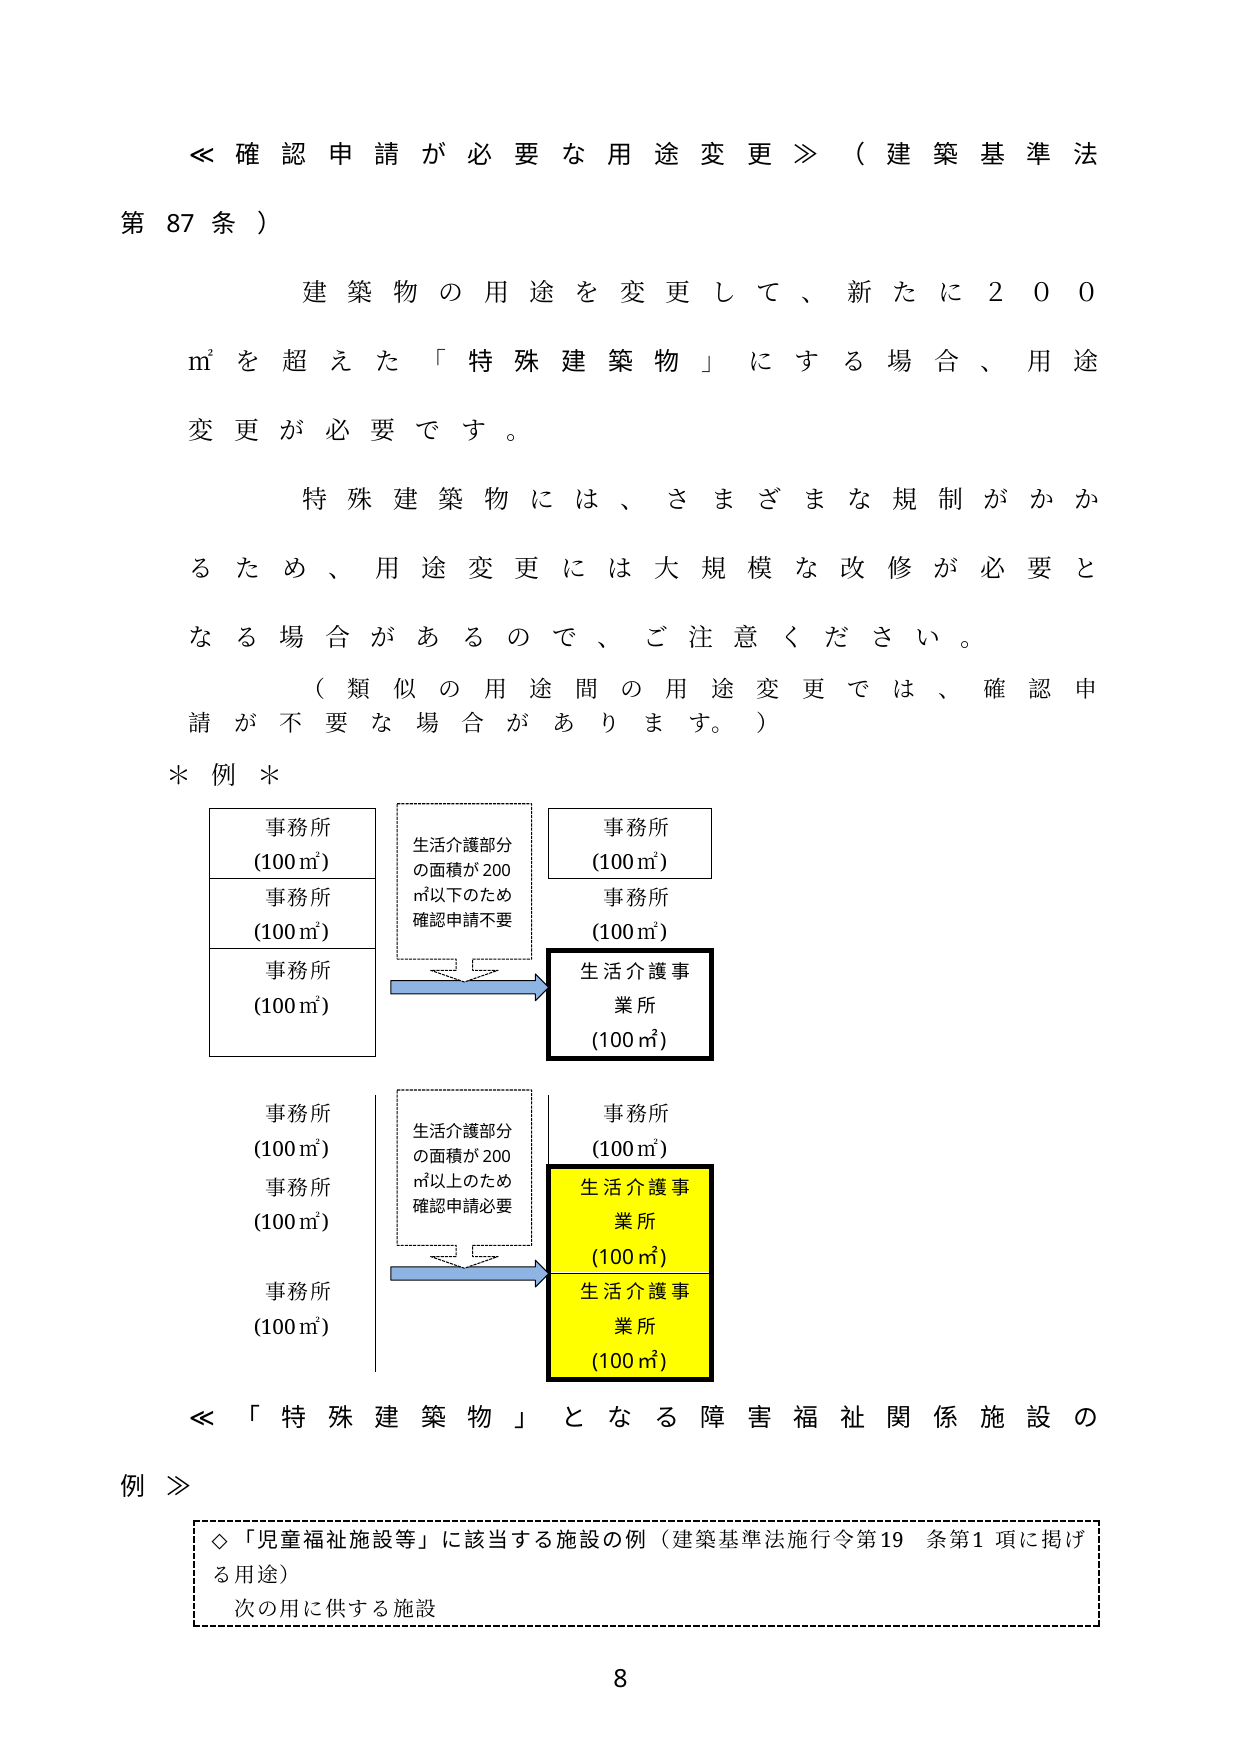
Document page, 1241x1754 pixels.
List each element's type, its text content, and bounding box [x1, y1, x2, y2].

table_header [474, 808, 549, 982]
text （類似の用途間の用途変更では、確認申請が不要な場合があります。） [121, 670, 1120, 739]
table_cell 事務所 (100㎡) [549, 879, 711, 948]
text ≪「特殊建築物」となる障害福祉関係施設の例≫ [121, 1382, 1120, 1519]
table_header [375, 1095, 546, 1377]
table_header [376, 808, 546, 1056]
table_header 事務所 (100㎡) [209, 1095, 375, 1164]
table_cell 事務所 (100㎡) [210, 879, 375, 948]
table_cell 生活介護事業所 (100㎡) [551, 1274, 709, 1377]
text 特殊建築物には、さまざまな規制がかかるため、用途変更には大規模な改修が必要となる場合があるので、ご注意ください。 [121, 463, 1120, 670]
text ≪確認申請が必要な用途変更≫（建築基準法第87条） [121, 118, 1120, 256]
table_header 事務所 (100㎡) [549, 1095, 711, 1164]
text ＊例＊ [121, 739, 1120, 808]
table_header 事務所 (100㎡) [549, 809, 711, 878]
table_cell 生活介護事業所 (100㎡) [551, 953, 709, 1056]
table_cell 事務所 (100㎡) [210, 949, 375, 1056]
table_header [194, 1520, 1098, 1625]
table_header [474, 1095, 548, 1269]
table_header 事務所 (100㎡) [210, 809, 375, 878]
text 建築物の用途を変更して、新たに２００㎡を超えた「特殊建築物」にする場合、用途変更が必要です。 [121, 256, 1120, 463]
table_cell 生活介護事業所 (100㎡) [551, 1169, 709, 1272]
table_cell 事務所 (100㎡) [209, 1273, 375, 1377]
table_cell 事務所 (100㎡) [209, 1164, 375, 1272]
